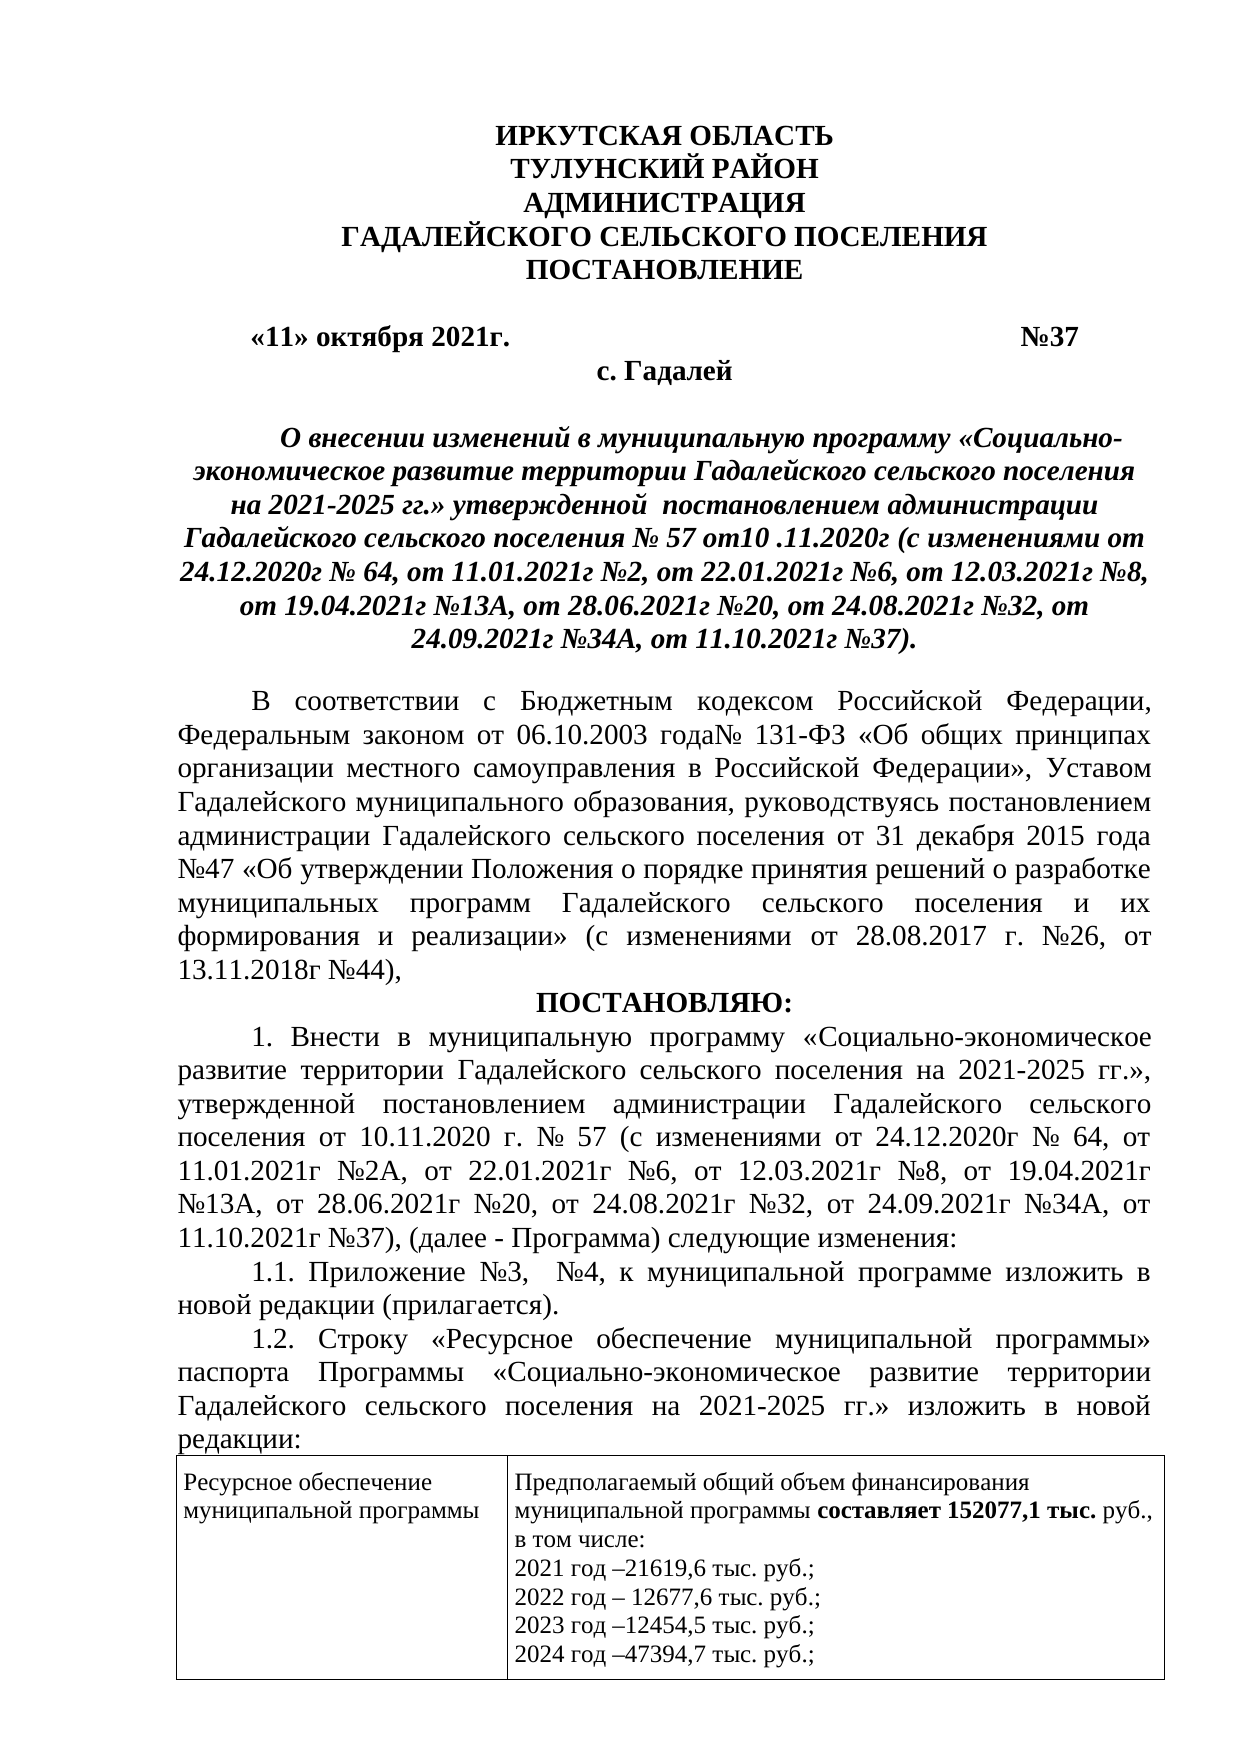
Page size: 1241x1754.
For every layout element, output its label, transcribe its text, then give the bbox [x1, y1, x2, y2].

text 1. Внести в муниципальную программу «Социально-экономическое развитие территории Гадалейского сельского поселения на 2021-2025 гг.», утвержденной постановлением администрации Гадалейского сельского поселения от 10.11.2020 г. № 57 (с изменениями от 24.12.2020г № 64, от 11.01.2021г №2А, от 22.01.2021г №6, от 12.03.2021г №8, от 19.04.2021г №13А, от 28.06.2021г №20, от 24.08.2021г №32, от 24.09.2021г №34А, от 11.10.2021г №37), (далее - Программа) следующие изменения: [177, 1019, 1152, 1254]
text ГАДАЛЕЙСКОГО СЕЛЬСКОГО ПОСЕЛЕНИЯ [177, 219, 1152, 252]
text АДМИНИСТРАЦИЯ [177, 185, 1152, 219]
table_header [508, 1456, 1164, 1678]
text 1.1. Приложение №3, №4, к муниципальной программе изложить в новой редакции (прилагается). [177, 1254, 1152, 1321]
text В соответствии с Бюджетным кодексом Российской Федерации, Федеральным законом от 06.10.2003 года№ 131-ФЗ «Об общих принципах организации местного самоуправления в Российской Федерации», Уставом Гадалейского муниципального образования, руководствуясь постановлением администрации Гадалейского сельского поселения от 31 декабря 2015 года №47 «Об утверждении Положения о порядке принятия решений о разработке муниципальных программ Гадалейского сельского поселения и их формирования и реализации» (с изменениями от 28.08.2017 г. №26, от 13.11.2018г №44), [177, 683, 1152, 985]
text с. Гадалей [177, 353, 1152, 386]
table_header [177, 1456, 507, 1678]
text ПОСТАНОВЛЯЮ: [177, 985, 1152, 1019]
text «11» октября 2021г. №37 [177, 319, 1152, 353]
text ТУЛУНСКИЙ РАЙОН [177, 152, 1152, 185]
text ИРКУТСКАЯ ОБЛАСТЬ [177, 118, 1152, 152]
text 1.2. Строку «Ресурсное обеспечение муниципальной программы» паспорта Программы «Социально-экономическое развитие территории Гадалейского сельского поселения на 2021-2025 гг.» изложить в новой редакции: [177, 1321, 1152, 1455]
text О внесении изменений в муниципальную программу «Социально-экономическое развитие территории Гадалейского сельского поселения на 2021-2025 гг.» утвержденной постановлением администрации Гадалейского сельского поселения № 57 от10 .11.2020г (с изменениями от 24.12.2020г № 64, от 11.01.2021г №2, от 22.01.2021г №6, от 12.03.2021г №8, от 19.04.2021г №13А, от 28.06.2021г №20, от 24.08.2021г №32, от 24.09.2021г №34А, от 11.10.2021г №37). [177, 420, 1152, 655]
text ПОСТАНОВЛЕНИЕ [177, 252, 1152, 286]
